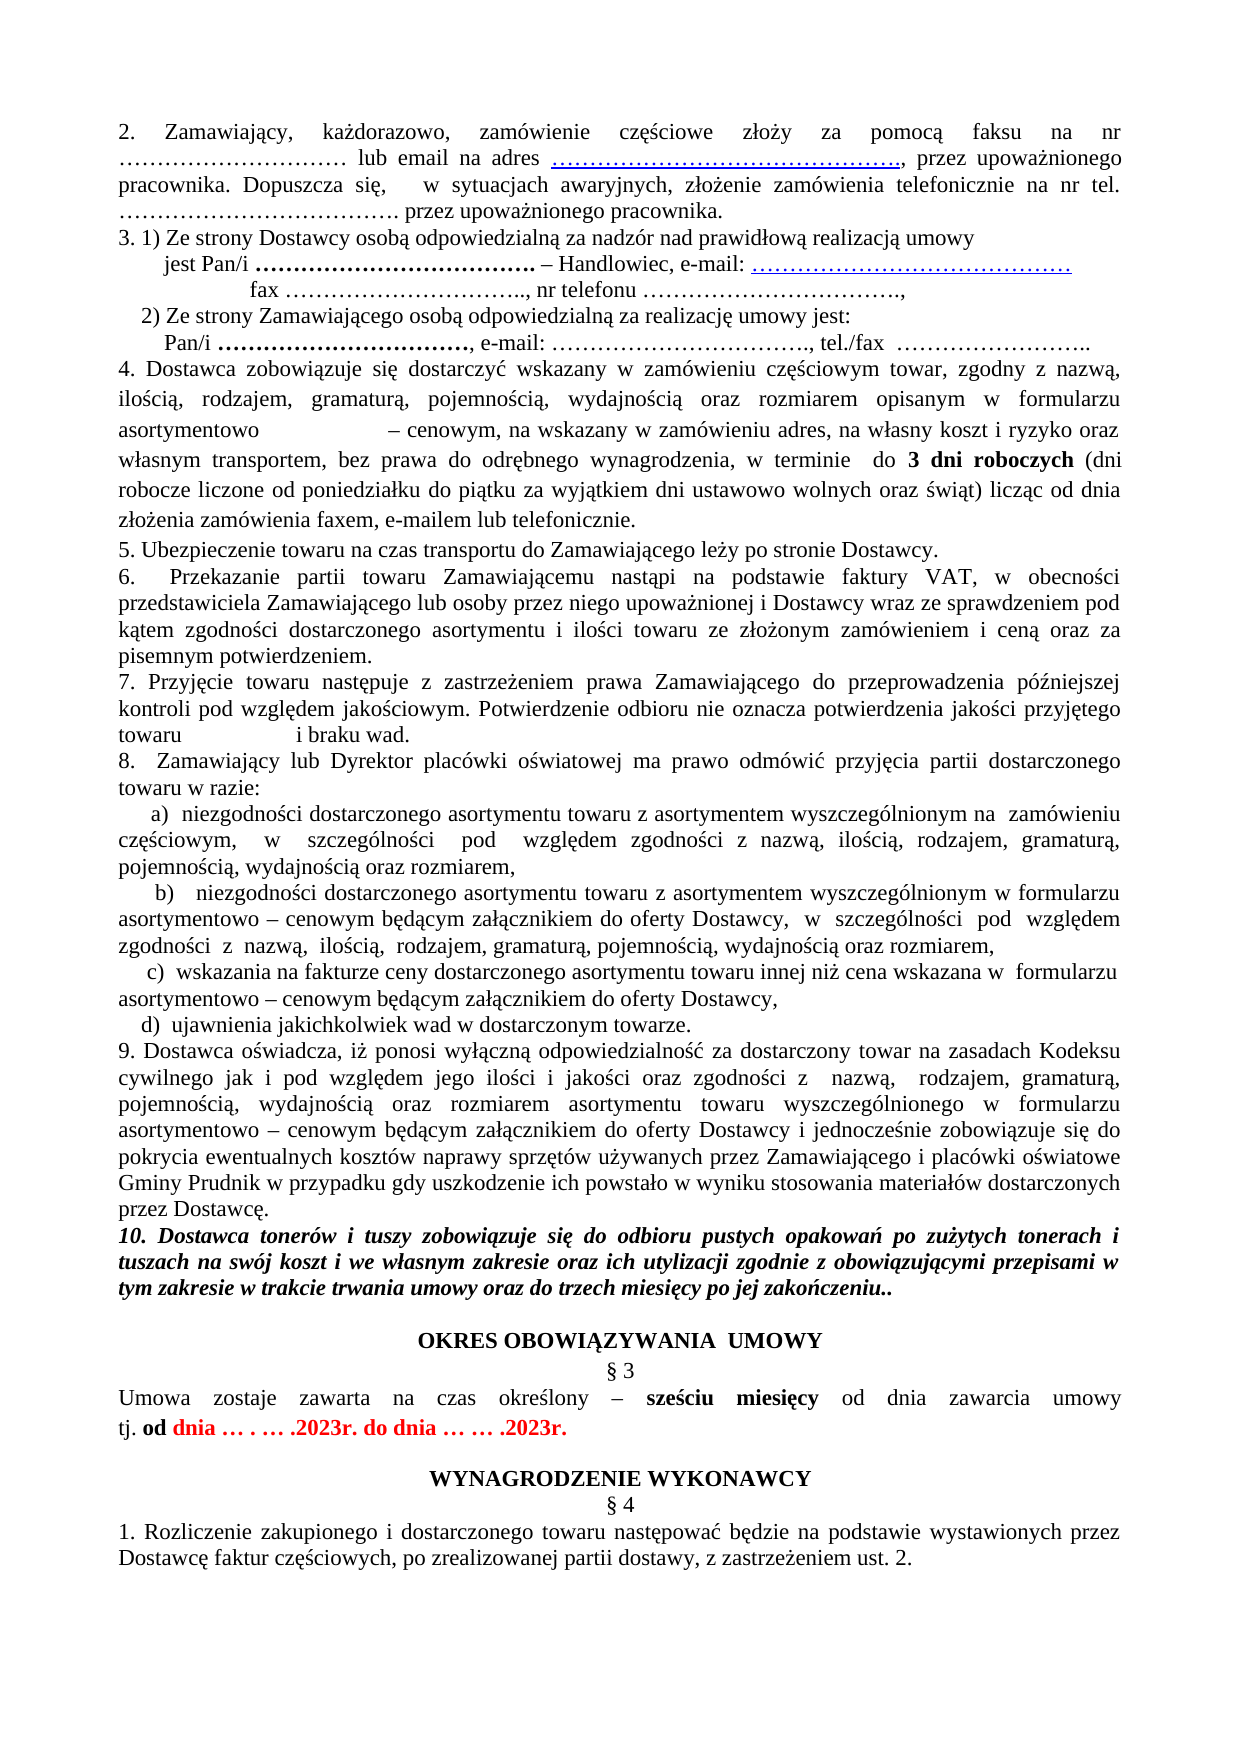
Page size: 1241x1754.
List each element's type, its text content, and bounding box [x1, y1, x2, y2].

text d) ujawnienia jakichkolwiek wad w dostarczonym towarze. [118, 1011, 1122, 1037]
text 2. Zamawiający, każdorazowo, zamówienie częściowe złoży za pomocą faksu na nr ………………………… lub email na adres ………………………………………., przez upoważnionego pracownika. Dopuszcza się, w sytuacjach awaryjnych, złożenie zamówienia telefonicznie na nr tel. ………………………………. przez upoważnionego pracownika. [118, 118, 1122, 223]
text 10. Dostawca tonerów i tuszy zobowiązuje się do odbioru pustych opakowań po zużytych tonerach i tuszach na swój koszt i we własnym zakresie oraz ich utylizacji zgodnie z obowiązującymi przepisami w tym zakresie w trakcie trwania umowy oraz do trzech miesięcy po jej zakończeniu.. [118, 1222, 1122, 1301]
text Umowa zostaje zawarta na czas określony – sześciu miesięcy od dnia zawarcia umowy tj. od dnia … . … .2023r. do dnia … … .2023r. [118, 1384, 1122, 1440]
text a) niezgodności dostarczonego asortymentu towaru z asortymentem wyszczególnionym na zamówieniu częściowym, w szczególności pod względem zgodności z nazwą, ilością, rodzajem, gramaturą, pojemnością, wydajnością oraz rozmiarem, [118, 800, 1122, 879]
text fax ………………………….., nr telefonu ……………………………., [118, 276, 1122, 303]
text 1. Rozliczenie zakupionego i dostarczonego towaru następować będzie na podstawie wystawionych przez Dostawcę faktur częściowych, po zrealizowanej partii dostawy, z zastrzeżeniem ust. 2. [118, 1518, 1122, 1570]
text 4. Dostawca zobowiązuje się dostarczyć wskazany w zamówieniu częściowym towar, zgodny z nazwą, ilością, rodzajem, gramaturą, pojemnością, wydajnością oraz rozmiarem opisanym w formularzu asortymentowo – cenowym, na wskazany w zamówieniu adres, na własny koszt i ryzyko oraz własnym transportem, bez prawa do odrębnego wynagrodzenia, w terminie do 3 dni roboczych (dni robocze liczone od poniedziałku do piątku za wyjątkiem dni ustawowo wolnych oraz świąt) licząc od dnia złożenia zamówienia faxem, e-mailem lub telefonicznie. [118, 355, 1122, 533]
text 6. Przekazanie partii towaru Zamawiającemu nastąpi na podstawie faktury VAT, w obecności przedstawiciela Zamawiającego lub osoby przez niego upoważnionej i Dostawcy wraz ze sprawdzeniem pod kątem zgodności dostarczonego asortymentu i ilości towaru ze złożonym zamówieniem i ceną oraz za pisemnym potwierdzeniem. [118, 563, 1122, 668]
text Pan/i ……………………………, e-mail: ……………………………., tel./fax …………………….. [118, 329, 1122, 355]
text b) niezgodności dostarczonego asortymentu towaru z asortymentem wyszczególnionym w formularzu asortymentowo – cenowym będącym załącznikiem do oferty Dostawcy, w szczególności pod względem zgodności z nazwą, ilością, rodzajem, gramaturą, pojemnością, wydajnością oraz rozmiarem, [118, 879, 1122, 958]
text 9. Dostawca oświadcza, iż ponosi wyłączną odpowiedzialność za dostarczony towar na zasadach Kodeksu cywilnego jak i pod względem jego ilości i jakości oraz zgodności z nazwą, rodzajem, gramaturą, pojemnością, wydajnością oraz rozmiarem asortymentu towaru wyszczególnionego w formularzu asortymentowo – cenowym będącym załącznikiem do oferty Dostawcy i jednocześnie zobowiązuje się do pokrycia ewentualnych kosztów naprawy sprzętów używanych przez Zamawiającego i placówki oświatowe Gminy Prudnik w przypadku gdy uszkodzenie ich powstało w wyniku stosowania materiałów dostarczonych przez Dostawcę. [118, 1037, 1122, 1222]
text WYNAGRODZENIE WYKONAWCY [118, 1465, 1122, 1491]
text 5. Ubezpieczenie towaru na czas transportu do Zamawiającego leży po stronie Dostawcy. [118, 537, 1122, 563]
text 2) Ze strony Zamawiającego osobą odpowiedzialną za realizację umowy jest: [118, 303, 1122, 329]
text 3. 1) Ze strony Dostawcy osobą odpowiedzialną za nadzór nad prawidłową realizacją umowy [118, 223, 1122, 250]
text c) wskazania na fakturze ceny dostarczonego asortymentu towaru innej niż cena wskazana w formularzu asortymentowo – cenowym będącym załącznikiem do oferty Dostawcy, [118, 958, 1122, 1011]
text § 4 [118, 1491, 1122, 1518]
text 8. Zamawiający lub Dyrektor placówki oświatowej ma prawo odmówić przyjęcia partii dostarczonego towaru w razie: [118, 747, 1122, 800]
text § 3 [118, 1357, 1122, 1384]
text jest Pan/i ………………………………. – Handlowiec, e-mail: …………………………………… [118, 250, 1122, 276]
text 7. Przyjęcie towaru następuje z zastrzeżeniem prawa Zamawiającego do przeprowadzenia późniejszej kontroli pod względem jakościowym. Potwierdzenie odbioru nie oznacza potwierdzenia jakości przyjętego towaru i braku wad. [118, 668, 1122, 747]
text OKRES OBOWIĄZYWANIA UMOWY [118, 1327, 1122, 1353]
